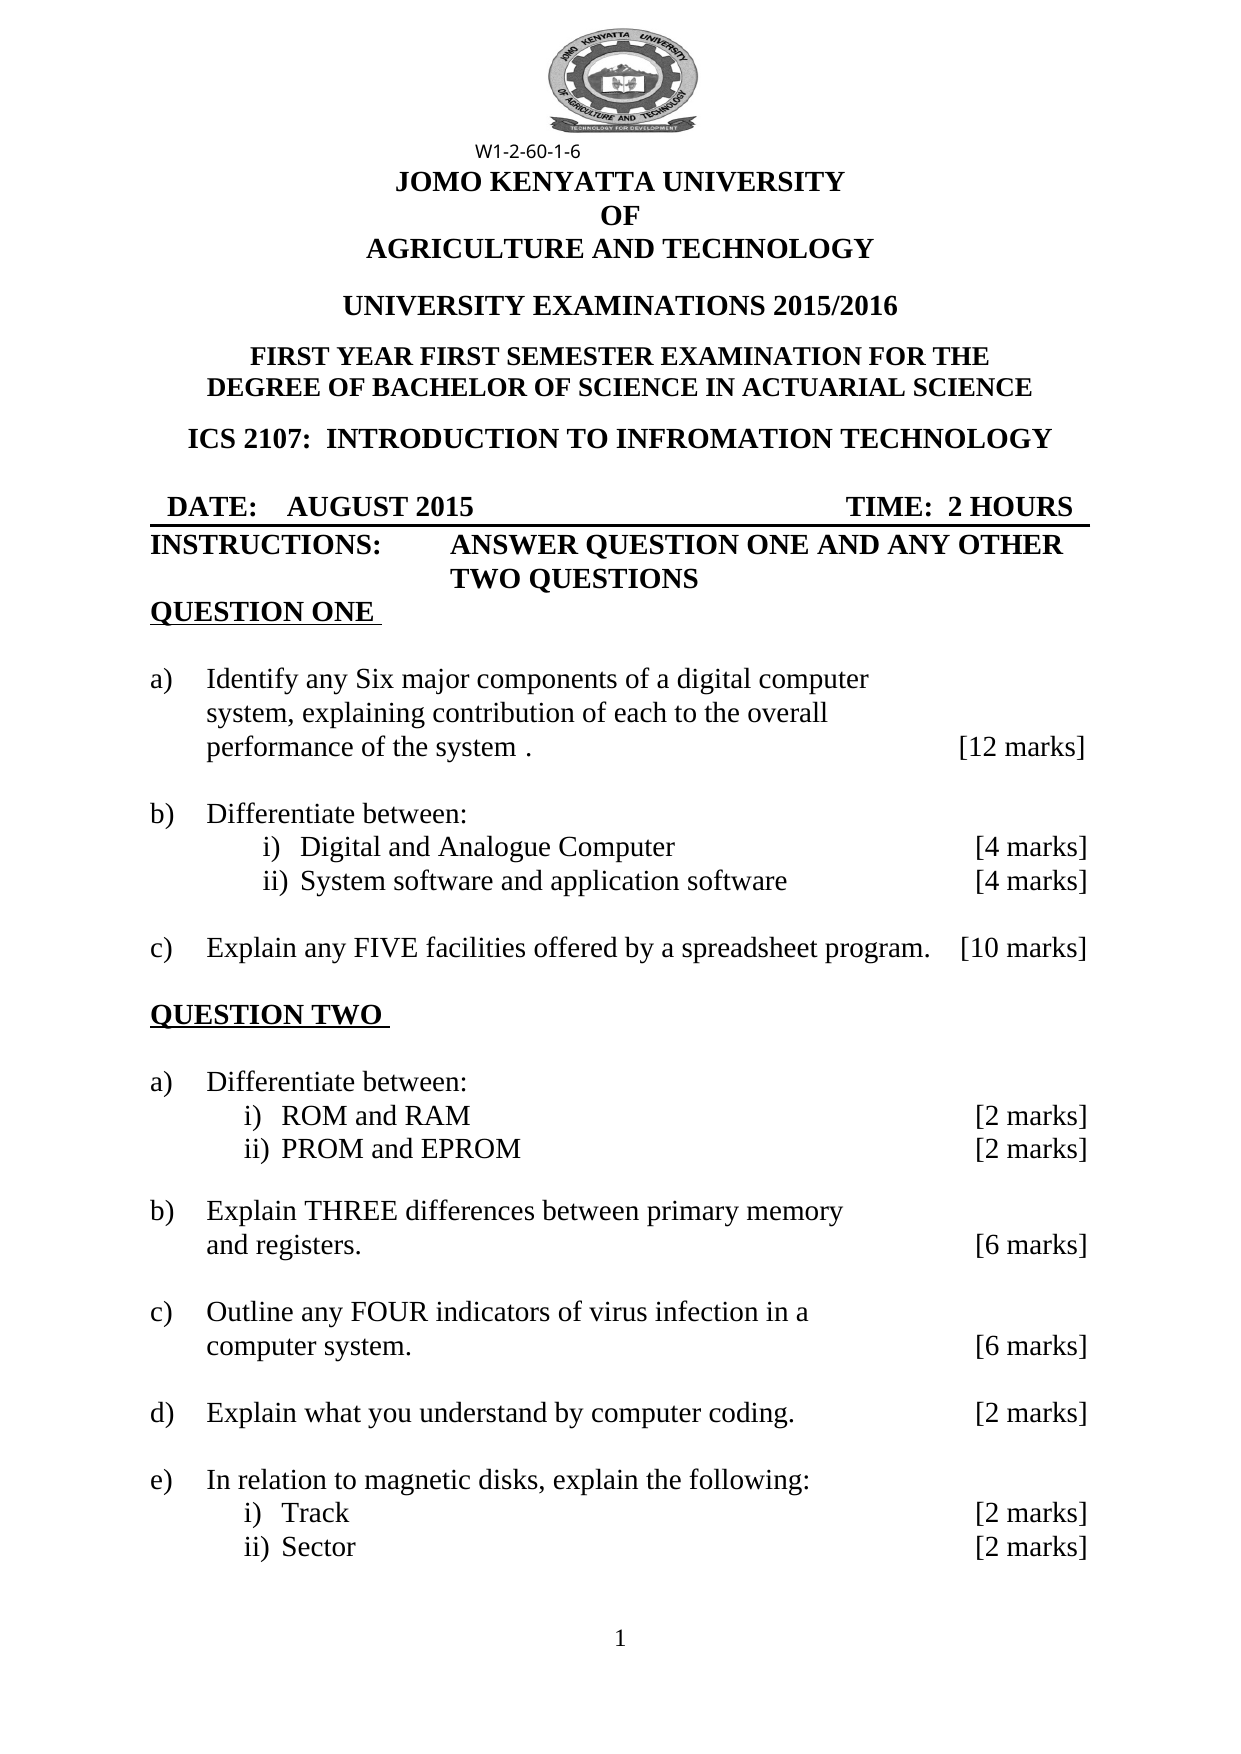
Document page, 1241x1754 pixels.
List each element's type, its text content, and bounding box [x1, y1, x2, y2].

list Identify any Six major components of a digital computer [150, 662, 1090, 695]
text W1-2-60-1-6 [150, 139, 1090, 164]
text UNIVERSITY EXAMINATIONS 2015/2016 [150, 298, 1090, 319]
list Explain THREE differences between primary memory [150, 1193, 1090, 1227]
list ROM and RAM [2 marks] [244, 1098, 1090, 1131]
text DATE: AUGUST 2015 TIME: 2 HOURS [150, 489, 1090, 524]
list Sector [2 marks] [244, 1529, 1090, 1562]
list Explain any FIVE facilities offered by a spreadsheet program. [10 marks] [150, 930, 1090, 963]
list and registers. [6 marks] [206, 1227, 1090, 1261]
picture [525, 24, 721, 139]
list PROM and EPROM [2 marks] [244, 1131, 1090, 1165]
text JOMO KENYATTA UNIVERSITY [150, 164, 1090, 198]
list System software and application software [4 marks] [262, 863, 1090, 896]
list Explain what you understand by computer coding. [2 marks] [150, 1395, 1090, 1428]
list Track [2 marks] [244, 1495, 1090, 1529]
text QUESTION ONE [150, 594, 1090, 628]
list Outline any FOUR indicators of virus infection in a [150, 1294, 1090, 1328]
text FIRST YEAR FIRST SEMESTER EXAMINATION FOR THE [150, 340, 1090, 371]
list Digital and Analogue Computer [4 marks] [262, 829, 1090, 863]
text INSTRUCTIONS: ANSWER QUESTION ONE AND ANY OTHER [150, 527, 1090, 561]
list system, explaining contribution of each to the overall [206, 695, 1090, 729]
text DEGREE OF BACHELOR OF SCIENCE IN ACTUARIAL SCIENCE [150, 371, 1090, 402]
list Differentiate between: [150, 1064, 1090, 1098]
list performance of the system . [12 marks] [206, 729, 1090, 762]
text QUESTION TWO [150, 997, 1090, 1031]
text OF [150, 198, 1090, 231]
text TWO QUESTIONS [375, 561, 1090, 594]
text ICS 2107: INTRODUCTION TO INFROMATION TECHNOLOGY [150, 422, 1090, 455]
list Differentiate between: [150, 796, 1090, 829]
list In relation to magnetic disks, explain the following: [150, 1462, 1090, 1495]
list computer system. [6 marks] [206, 1328, 1090, 1361]
text AGRICULTURE AND TECHNOLOGY [150, 231, 1090, 265]
